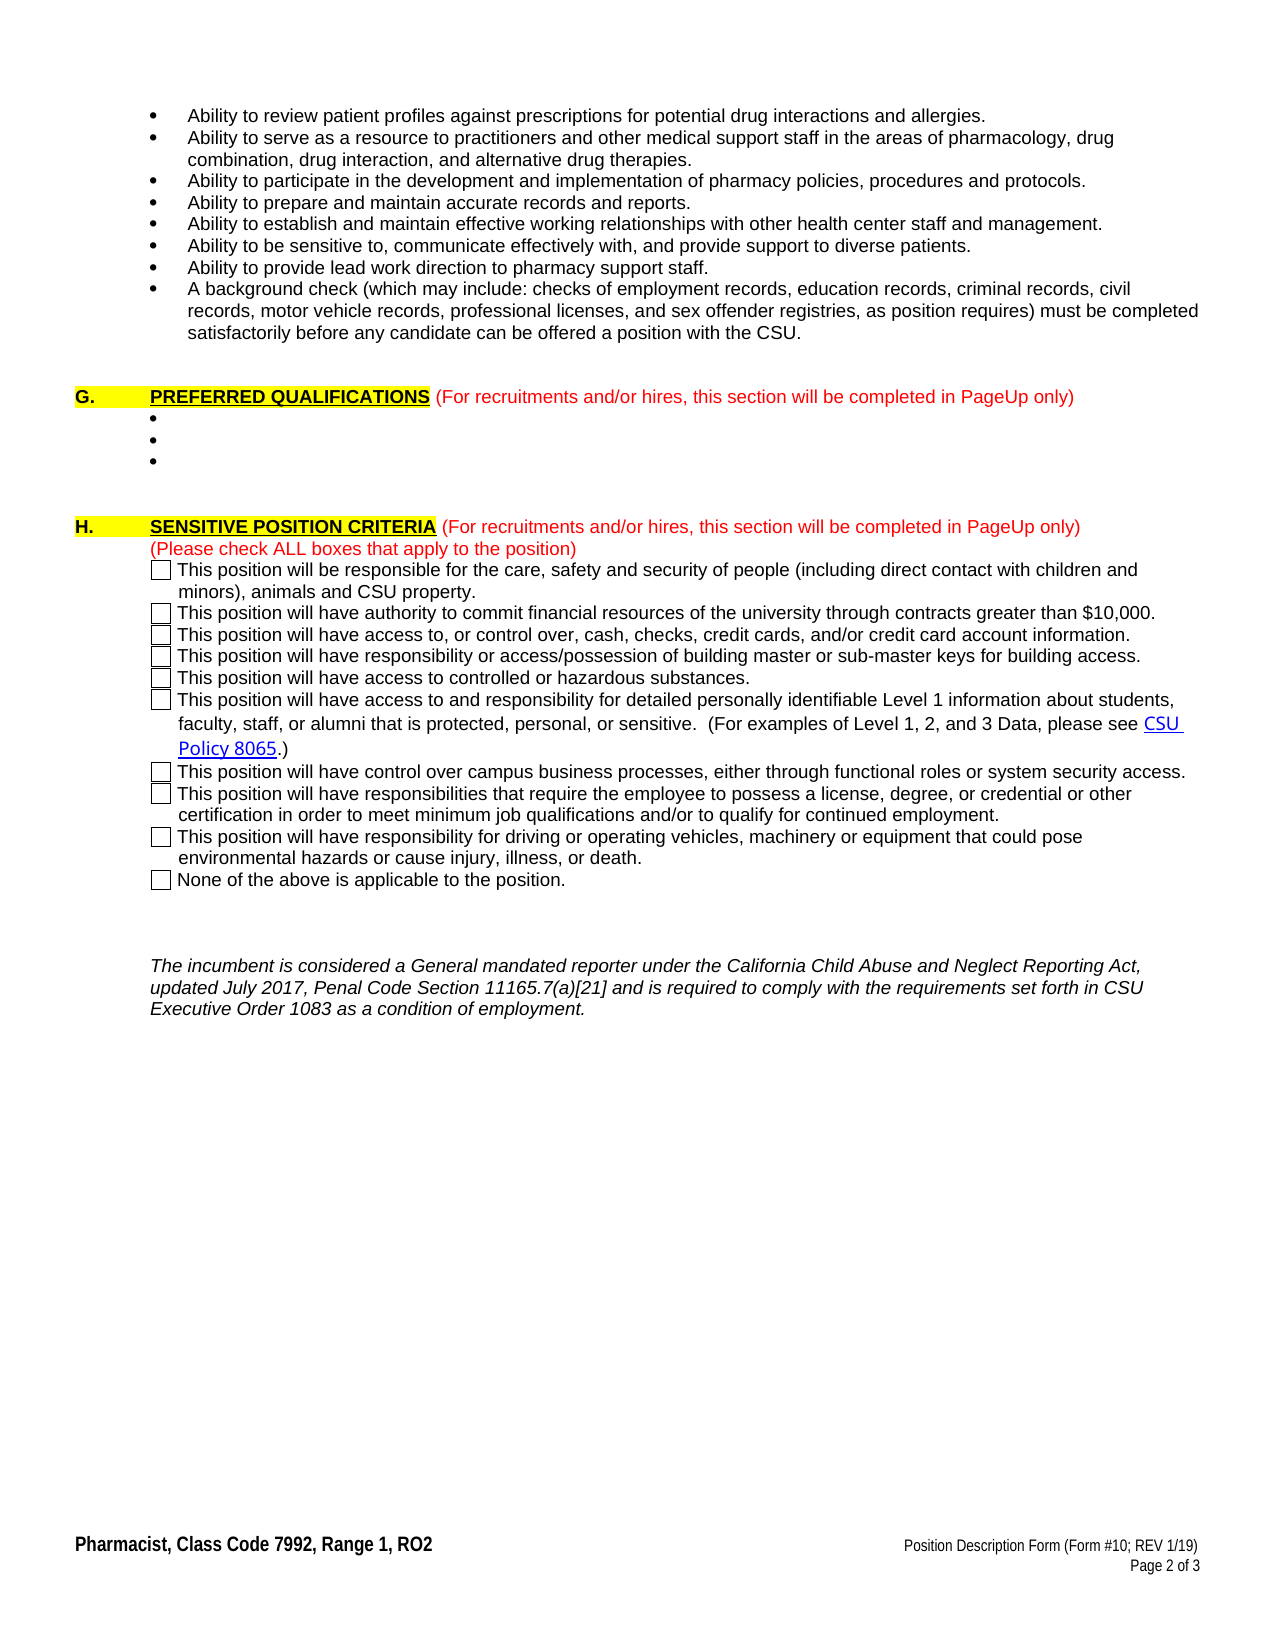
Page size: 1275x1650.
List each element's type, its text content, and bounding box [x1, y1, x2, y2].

text (Please check ALL boxes that apply to the position) [75, 537, 1200, 559]
list Ability to participate in the development and implementation of pharmacy policies, procedures and protocols. [150, 170, 1200, 192]
text This position will have authority to commit financial resources of the university through contracts greater than $10,000. [150, 602, 1200, 624]
text The incumbent is considered a General mandated reporter under the California Child Abuse and Neglect Reporting Act, updated July 2017, Penal Code Section 11165.7(a)[21] and is required to comply with the requirements set forth in CSU Executive Order 1083 as a condition of employment. [150, 955, 1200, 1020]
list Ability to review patient profiles against prescriptions for potential drug interactions and allergies. [150, 105, 1200, 127]
list Ability to establish and maintain effective working relationships with other health center staff and management. [150, 213, 1200, 235]
text This position will be responsible for the care, safety and security of people (including direct contact with children and minors), animals and CSU property. [150, 559, 1200, 602]
list Ability to provide lead work direction to pharmacy support staff. [150, 257, 1200, 278]
list Ability to serve as a resource to practitioners and other medical support staff in the areas of pharmacology, drug combination, drug interaction, and alternative drug therapies. [150, 127, 1200, 170]
text H. SENSITIVE POSITION CRITERIA (For recruitments and/or hires, this section will be completed in PageUp only) [436, 516, 1200, 537]
text None of the above is applicable to the position. [150, 869, 1200, 890]
text This position will have access to and responsibility for detailed personally identifiable Level 1 information about students, faculty, staff, or alumni that is protected, personal, or sensitive. (For examples of Level 1, 2, and 3 Data, please see CSU Policy 8065.) [150, 688, 1200, 761]
list Ability to be sensitive to, communicate effectively with, and provide support to diverse patients. [150, 235, 1200, 257]
list A background check (which may include: checks of employment records, education records, criminal records, civil records, motor vehicle records, professional licenses, and sex offender registries, as position requires) must be completed satisfactorily before any candidate can be offered a position with the CSU. [150, 278, 1200, 343]
text G. PREFERRED QUALIFICATIONS (For recruitments and/or hires, this section will be completed in PageUp only) [430, 386, 1200, 408]
text This position will have access to controlled or hazardous substances. [150, 667, 1200, 688]
text This position will have responsibility for driving or operating vehicles, machinery or equipment that could pose environmental hazards or cause injury, illness, or death. [150, 826, 1200, 869]
text This position will have control over campus business processes, either through functional roles or system security access. [150, 761, 1200, 782]
list Ability to prepare and maintain accurate records and reports. [150, 192, 1200, 213]
text This position will have responsibility or access/possession of building master or sub-master keys for building access. [150, 645, 1200, 667]
text This position will have access to, or control over, cash, checks, credit cards, and/or credit card account information. [150, 624, 1200, 645]
text This position will have responsibilities that require the employee to possess a license, degree, or credential or other certification in order to meet minimum job qualifications and/or to qualify for continued employment. [150, 782, 1200, 826]
